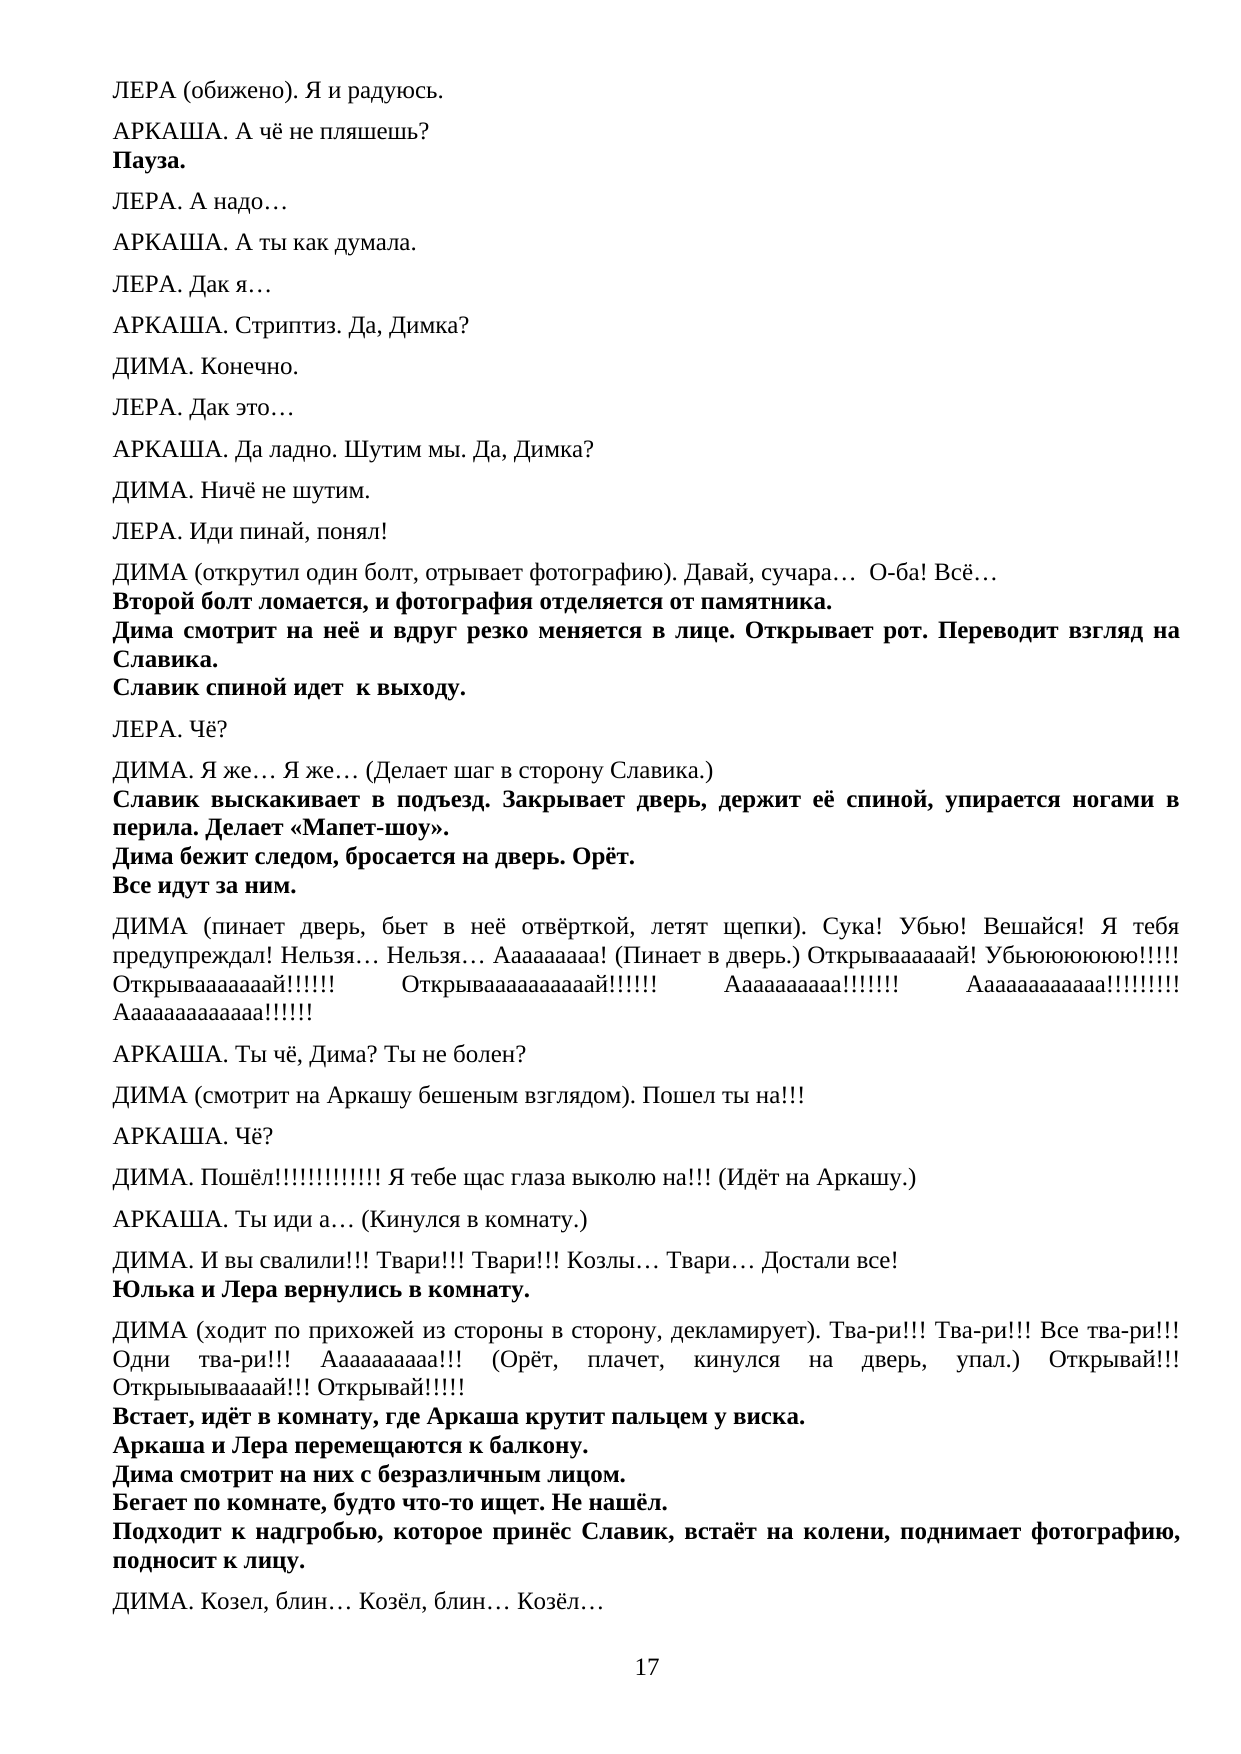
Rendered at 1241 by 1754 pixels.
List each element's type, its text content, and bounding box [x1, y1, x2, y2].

text Славик спиной идет к выходу. [112, 672, 1181, 701]
text ДИМА. Я же… Я же… (Делает шаг в сторону Славика.) [112, 755, 1181, 784]
text ЛЕРА. Дак это… [112, 392, 1181, 421]
text ДИМА (открутил один болт, отрывает фотографию). Давай, сучара… О-ба! Всё… [112, 557, 1181, 586]
text ЛЕРА. Иди пинай, понял! [112, 516, 1181, 545]
text ЛЕРА. А надо… [112, 186, 1181, 215]
text Встает, идёт в комнату, где Аркаша крутит пальцем у виска. [112, 1401, 1181, 1430]
text АРКАША. Чё? [112, 1121, 1181, 1150]
text АРКАША. Стриптиз. Да, Димка? [112, 310, 1181, 339]
text ЛЕРА. Дак я… [112, 269, 1181, 297]
text Славик выскакивает в подъезд. Закрывает дверь, держит её спиной, упирается ногами в перила. Делает «Мапет-шоу». [112, 784, 1181, 841]
text ДИМА (пинает дверь, бьет в неё отвёрткой, летят щепки). Сука! Убью! Вешайся! Я тебя предупреждал! Нельзя… Нельзя… Ааааааааа! (Пинает в дверь.) Открываааааай! Убьюююююю!!!!! Открывааааааай!!!!!! Открываааааааааай!!!!!! Аааааааааа!!!!!!! Аааааааааааа!!!!!!!!! Ааааааааааааа!!!!!! [112, 911, 1181, 1026]
text ДИМА. Козел, блин… Козёл, блин… Козёл… [112, 1586, 1181, 1615]
text ДИМА. И вы свалили!!! Твари!!! Твари!!! Козлы… Твари… Достали все! [112, 1245, 1181, 1274]
text Пауза. [112, 145, 1181, 174]
text Юлька и Лера вернулись в комнату. [112, 1274, 1181, 1302]
text ДИМА (смотрит на Аркашу бешеным взглядом). Пошел ты на!!! [112, 1080, 1181, 1109]
text Второй болт ломается, и фотография отделяется от памятника. [112, 586, 1181, 615]
text Подходит к надгробью, которое принёс Славик, встаёт на колени, поднимает фотографию, подносит к лицу. [112, 1516, 1181, 1574]
text Дима смотрит на неё и вдруг резко меняется в лице. Открывает рот. Переводит взгляд на Славика. [112, 615, 1181, 672]
text ЛЕРА (обижено). Я и радуюсь. [112, 75, 1181, 104]
text АРКАША. Ты иди а… (Кинулся в комнату.) [112, 1204, 1181, 1232]
text ДИМА. Пошёл!!!!!!!!!!!!! Я тебе щас глаза выколю на!!! (Идёт на Аркашу.) [112, 1162, 1181, 1191]
text АРКАША. Да ладно. Шутим мы. Да, Димка? [112, 434, 1181, 462]
text ДИМА. Конечно. [112, 351, 1181, 380]
text АРКАША. А ты как думала. [112, 227, 1181, 256]
text АРКАША. Ты чё, Дима? Ты не болен? [112, 1039, 1181, 1067]
text ЛЕРА. Чё? [112, 714, 1181, 742]
text ДИМА (ходит по прихожей из стороны в сторону, декламирует). Тва-ри!!! Тва-ри!!! Все тва-ри!!! Одни тва-ри!!! Аааааааааа!!! (Орёт, плачет, кинулся на дверь, упал.) Открывай!!! Открыыываааай!!! Открывай!!!!! [112, 1315, 1181, 1401]
text Аркаша и Лера перемещаются к балкону. [112, 1430, 1181, 1459]
text Дима смотрит на них с безразличным лицом. [112, 1459, 1181, 1487]
text АРКАША. А чё не пляшешь? [112, 116, 1181, 145]
text ДИМА. Ничё не шутим. [112, 475, 1181, 504]
text Дима бежит следом, бросается на дверь. Орёт. [112, 841, 1181, 870]
text Все идут за ним. [112, 870, 1181, 899]
text Бегает по комнате, будто что-то ищет. Не нашёл. [112, 1487, 1181, 1516]
